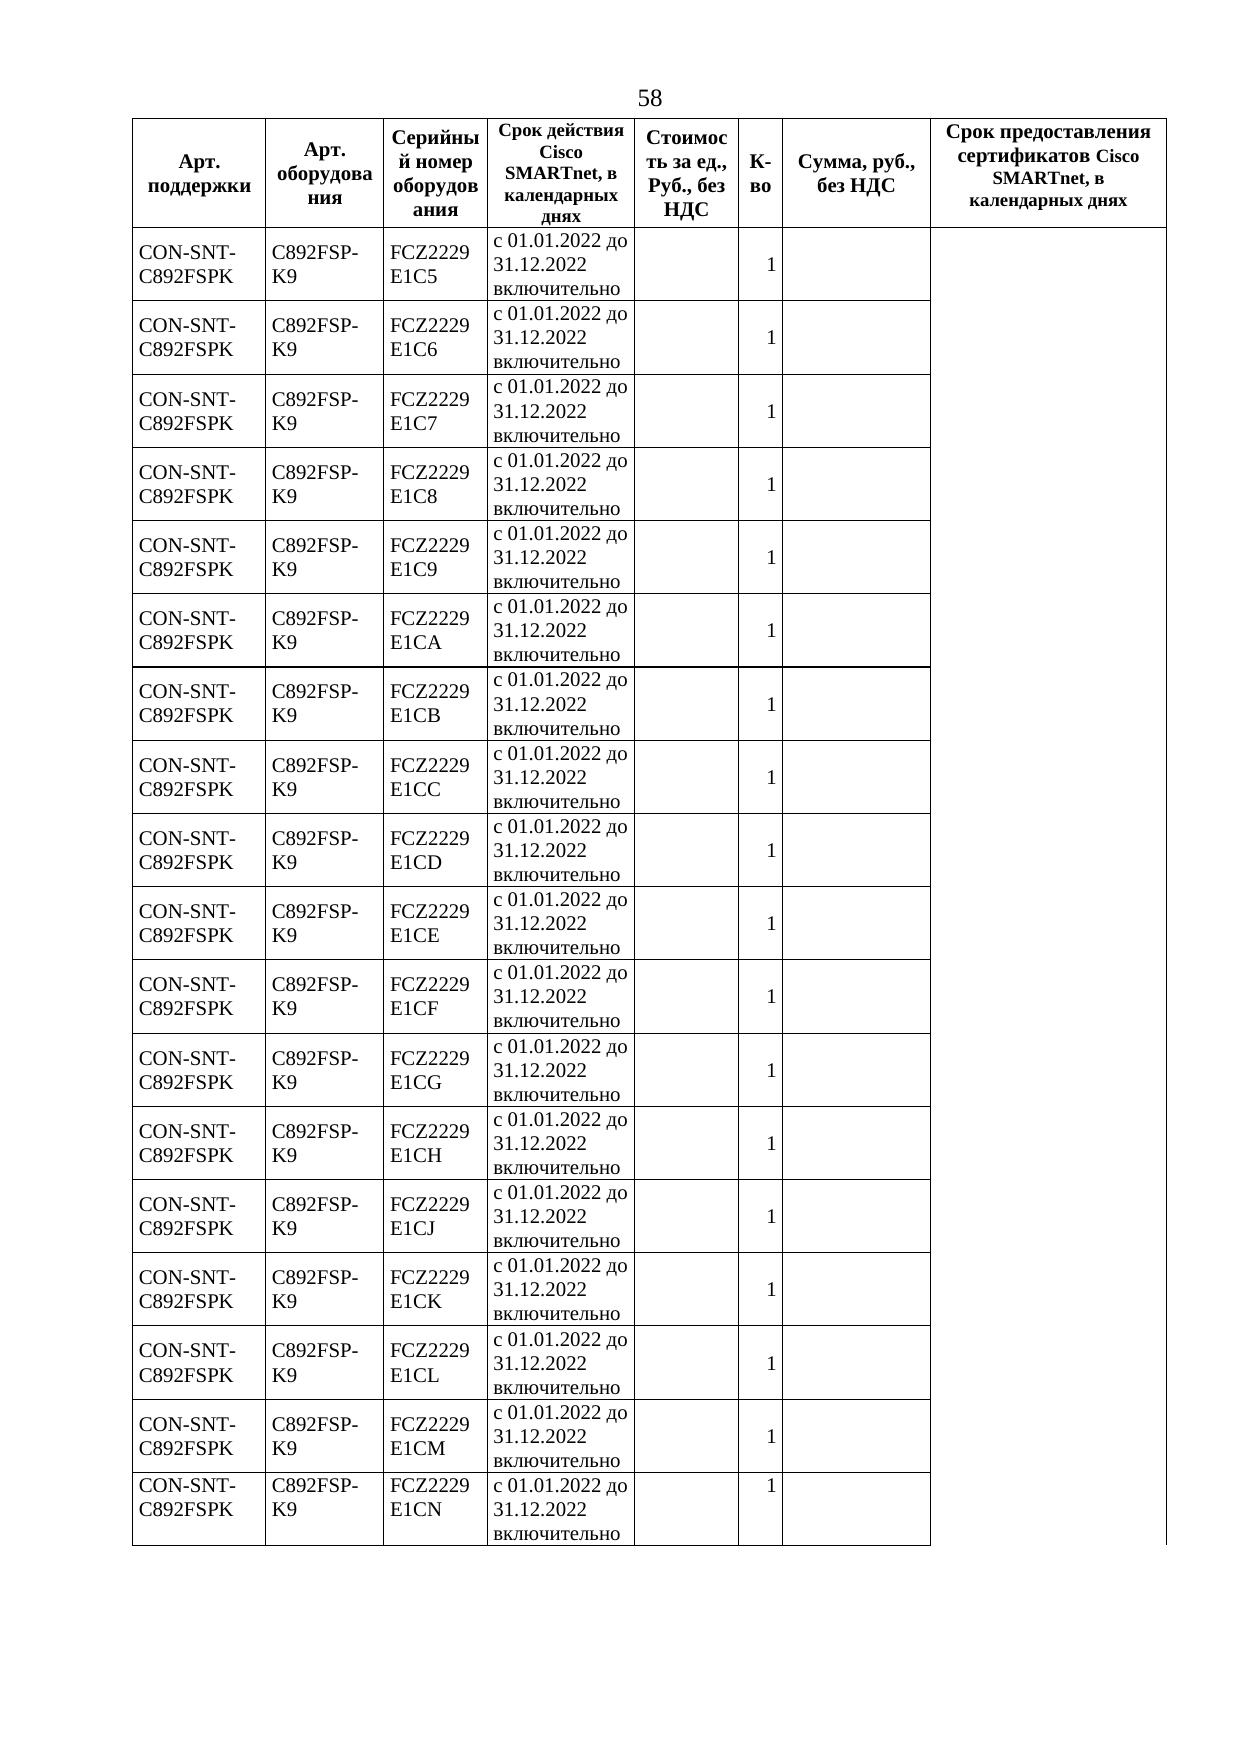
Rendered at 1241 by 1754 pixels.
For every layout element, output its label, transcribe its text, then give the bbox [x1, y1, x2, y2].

table_header Арт. поддержки [133, 119, 265, 227]
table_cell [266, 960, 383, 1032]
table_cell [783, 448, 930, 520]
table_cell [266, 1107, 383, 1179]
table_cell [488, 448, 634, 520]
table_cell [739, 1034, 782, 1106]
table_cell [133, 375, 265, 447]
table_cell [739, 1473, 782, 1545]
table_header К-во [739, 119, 782, 227]
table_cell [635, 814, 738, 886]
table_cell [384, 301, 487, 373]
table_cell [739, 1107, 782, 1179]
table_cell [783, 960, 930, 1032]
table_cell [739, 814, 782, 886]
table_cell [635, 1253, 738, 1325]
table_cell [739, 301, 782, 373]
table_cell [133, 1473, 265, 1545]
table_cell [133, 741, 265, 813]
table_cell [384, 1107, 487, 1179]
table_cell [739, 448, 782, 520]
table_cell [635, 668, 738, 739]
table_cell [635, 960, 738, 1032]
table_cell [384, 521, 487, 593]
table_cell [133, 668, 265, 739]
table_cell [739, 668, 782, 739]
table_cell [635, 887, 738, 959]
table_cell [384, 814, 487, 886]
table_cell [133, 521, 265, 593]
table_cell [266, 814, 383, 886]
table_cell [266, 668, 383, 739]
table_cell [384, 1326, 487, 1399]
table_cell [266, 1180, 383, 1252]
table_header Стоимость за ед., Руб., без НДС [635, 119, 738, 227]
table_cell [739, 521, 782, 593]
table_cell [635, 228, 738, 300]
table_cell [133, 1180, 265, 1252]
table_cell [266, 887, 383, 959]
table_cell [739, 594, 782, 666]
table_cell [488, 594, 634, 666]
table_header Срок действия Cisco SMARTnet, в календарных днях [488, 119, 634, 227]
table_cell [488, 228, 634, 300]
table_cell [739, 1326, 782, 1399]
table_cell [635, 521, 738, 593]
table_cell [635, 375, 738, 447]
table_header Серийный номер оборудования [384, 119, 487, 227]
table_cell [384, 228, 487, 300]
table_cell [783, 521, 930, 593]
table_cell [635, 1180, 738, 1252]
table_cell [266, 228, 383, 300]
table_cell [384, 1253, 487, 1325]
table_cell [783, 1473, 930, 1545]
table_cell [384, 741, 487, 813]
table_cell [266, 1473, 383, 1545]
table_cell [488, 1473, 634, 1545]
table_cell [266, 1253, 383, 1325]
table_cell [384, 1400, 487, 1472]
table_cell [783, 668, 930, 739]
table_header Срок предоставления сертификатов Cisco SMARTnet, в календарных днях [931, 119, 1166, 227]
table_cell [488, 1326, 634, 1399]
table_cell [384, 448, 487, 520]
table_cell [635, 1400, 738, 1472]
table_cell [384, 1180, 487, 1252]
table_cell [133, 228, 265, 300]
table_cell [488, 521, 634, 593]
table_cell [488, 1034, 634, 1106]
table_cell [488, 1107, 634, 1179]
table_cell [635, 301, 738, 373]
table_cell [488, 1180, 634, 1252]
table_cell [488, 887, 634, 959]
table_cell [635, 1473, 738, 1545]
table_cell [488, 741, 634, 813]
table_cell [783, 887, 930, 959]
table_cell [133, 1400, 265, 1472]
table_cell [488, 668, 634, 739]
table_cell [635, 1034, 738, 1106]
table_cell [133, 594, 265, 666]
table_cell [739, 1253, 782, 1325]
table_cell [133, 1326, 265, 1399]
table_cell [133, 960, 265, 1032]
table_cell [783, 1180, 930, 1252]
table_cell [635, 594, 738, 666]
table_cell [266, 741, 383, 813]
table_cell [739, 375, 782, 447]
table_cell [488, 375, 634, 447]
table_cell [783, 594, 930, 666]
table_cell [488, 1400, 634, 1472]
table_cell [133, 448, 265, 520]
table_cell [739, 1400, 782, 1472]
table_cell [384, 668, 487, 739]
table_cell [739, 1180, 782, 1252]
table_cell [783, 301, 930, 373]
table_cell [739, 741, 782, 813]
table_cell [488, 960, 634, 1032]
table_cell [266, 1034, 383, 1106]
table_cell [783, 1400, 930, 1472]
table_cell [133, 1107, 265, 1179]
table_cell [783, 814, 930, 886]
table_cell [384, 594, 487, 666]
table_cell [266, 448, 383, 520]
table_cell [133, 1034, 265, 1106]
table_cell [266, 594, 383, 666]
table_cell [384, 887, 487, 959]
table_header Арт. оборудования [266, 119, 383, 227]
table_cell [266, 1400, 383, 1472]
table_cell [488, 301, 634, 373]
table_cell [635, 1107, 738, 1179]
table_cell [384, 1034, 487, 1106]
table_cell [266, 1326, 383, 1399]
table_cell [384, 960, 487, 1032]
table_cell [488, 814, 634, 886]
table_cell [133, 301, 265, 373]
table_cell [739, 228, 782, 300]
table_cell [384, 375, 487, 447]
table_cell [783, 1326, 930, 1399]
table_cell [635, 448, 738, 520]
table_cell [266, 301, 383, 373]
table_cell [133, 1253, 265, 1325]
table_header Сумма, руб., без НДС [783, 119, 930, 227]
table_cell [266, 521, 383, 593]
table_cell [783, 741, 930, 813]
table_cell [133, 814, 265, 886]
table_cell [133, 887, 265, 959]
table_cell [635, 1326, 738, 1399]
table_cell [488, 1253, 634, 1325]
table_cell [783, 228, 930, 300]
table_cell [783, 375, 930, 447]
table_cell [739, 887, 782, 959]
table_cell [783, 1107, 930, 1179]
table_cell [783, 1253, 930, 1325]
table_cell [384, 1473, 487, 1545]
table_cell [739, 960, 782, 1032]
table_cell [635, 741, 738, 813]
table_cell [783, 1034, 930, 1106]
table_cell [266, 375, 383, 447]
